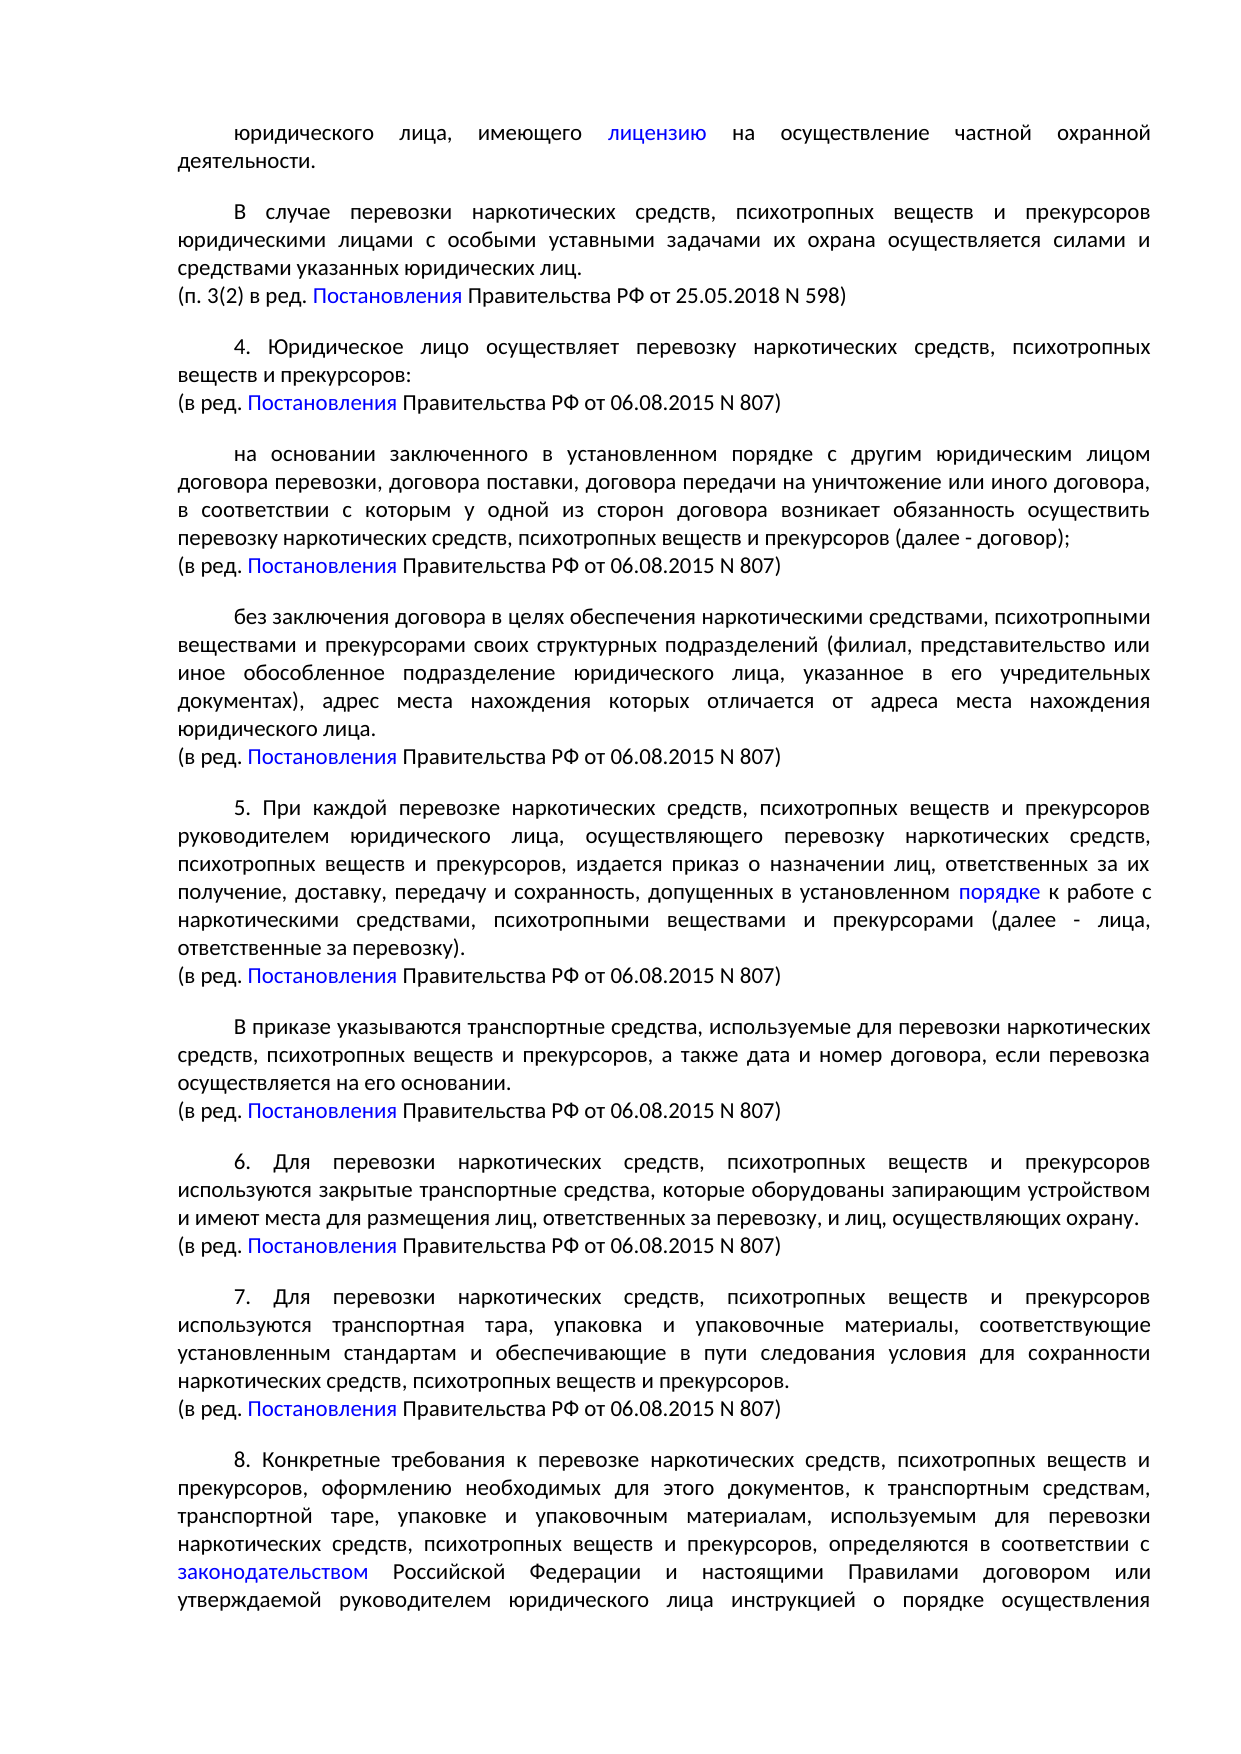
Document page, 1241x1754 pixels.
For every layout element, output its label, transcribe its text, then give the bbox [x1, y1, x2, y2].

text без заключения договора в целях обеспечения наркотическими средствами, психотропными веществами и прекурсорами своих структурных подразделений (филиал, представительство или иное обособленное подразделение юридического лица, указанное в его учредительных документах), адрес места нахождения которых отличается от адреса места нахождения юридического лица. [177, 602, 1152, 742]
text 4. Юридическое лицо осуществляет перевозку наркотических средств, психотропных веществ и прекурсоров: [177, 332, 1152, 388]
text 5. При каждой перевозке наркотических средств, психотропных веществ и прекурсоров руководителем юридического лица, осуществляющего перевозку наркотических средств, психотропных веществ и прекурсоров, издается приказ о назначении лиц, ответственных за их получение, доставку, передачу и сохранность, допущенных в установленном порядке к работе с наркотическими средствами, психотропными веществами и прекурсорами (далее - лица, ответственные за перевозку). [177, 793, 1152, 961]
text (в ред. Постановления Правительства РФ от 06.08.2015 N 807) [177, 1096, 1152, 1124]
text 7. Для перевозки наркотических средств, психотропных веществ и прекурсоров используются транспортная тара, упаковка и упаковочные материалы, соответствующие установленным стандартам и обеспечивающие в пути следования условия для сохранности наркотических средств, психотропных веществ и прекурсоров. [177, 1282, 1152, 1394]
text (п. 3(2) в ред. Постановления Правительства РФ от 25.05.2018 N 598) [177, 281, 1152, 309]
text (в ред. Постановления Правительства РФ от 06.08.2015 N 807) [177, 1394, 1152, 1422]
text на основании заключенного в установленном порядке с другим юридическим лицом договора перевозки, договора поставки, договора передачи на уничтожение или иного договора, в соответствии с которым у одной из сторон договора возникает обязанность осуществить перевозку наркотических средств, психотропных веществ и прекурсоров (далее - договор); [177, 439, 1152, 551]
text (в ред. Постановления Правительства РФ от 06.08.2015 N 807) [177, 742, 1152, 770]
text 6. Для перевозки наркотических средств, психотропных веществ и прекурсоров используются закрытые транспортные средства, которые оборудованы запирающим устройством и имеют места для размещения лиц, ответственных за перевозку, и лиц, осуществляющих охрану. [177, 1147, 1152, 1231]
text (в ред. Постановления Правительства РФ от 06.08.2015 N 807) [177, 551, 1152, 579]
text В приказе указываются транспортные средства, используемые для перевозки наркотических средств, психотропных веществ и прекурсоров, а также дата и номер договора, если перевозка осуществляется на его основании. [177, 1012, 1152, 1096]
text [177, 1445, 1152, 1613]
text (в ред. Постановления Правительства РФ от 06.08.2015 N 807) [177, 1231, 1152, 1259]
text (в ред. Постановления Правительства РФ от 06.08.2015 N 807) [177, 388, 1152, 416]
text В случае перевозки наркотических средств, психотропных веществ и прекурсоров юридическими лицами с особыми уставными задачами их охрана осуществляется силами и средствами указанных юридических лиц. [177, 197, 1152, 281]
text юридического лица, имеющего лицензию на осуществление частной охранной деятельности. [177, 118, 1152, 174]
text (в ред. Постановления Правительства РФ от 06.08.2015 N 807) [177, 961, 1152, 989]
